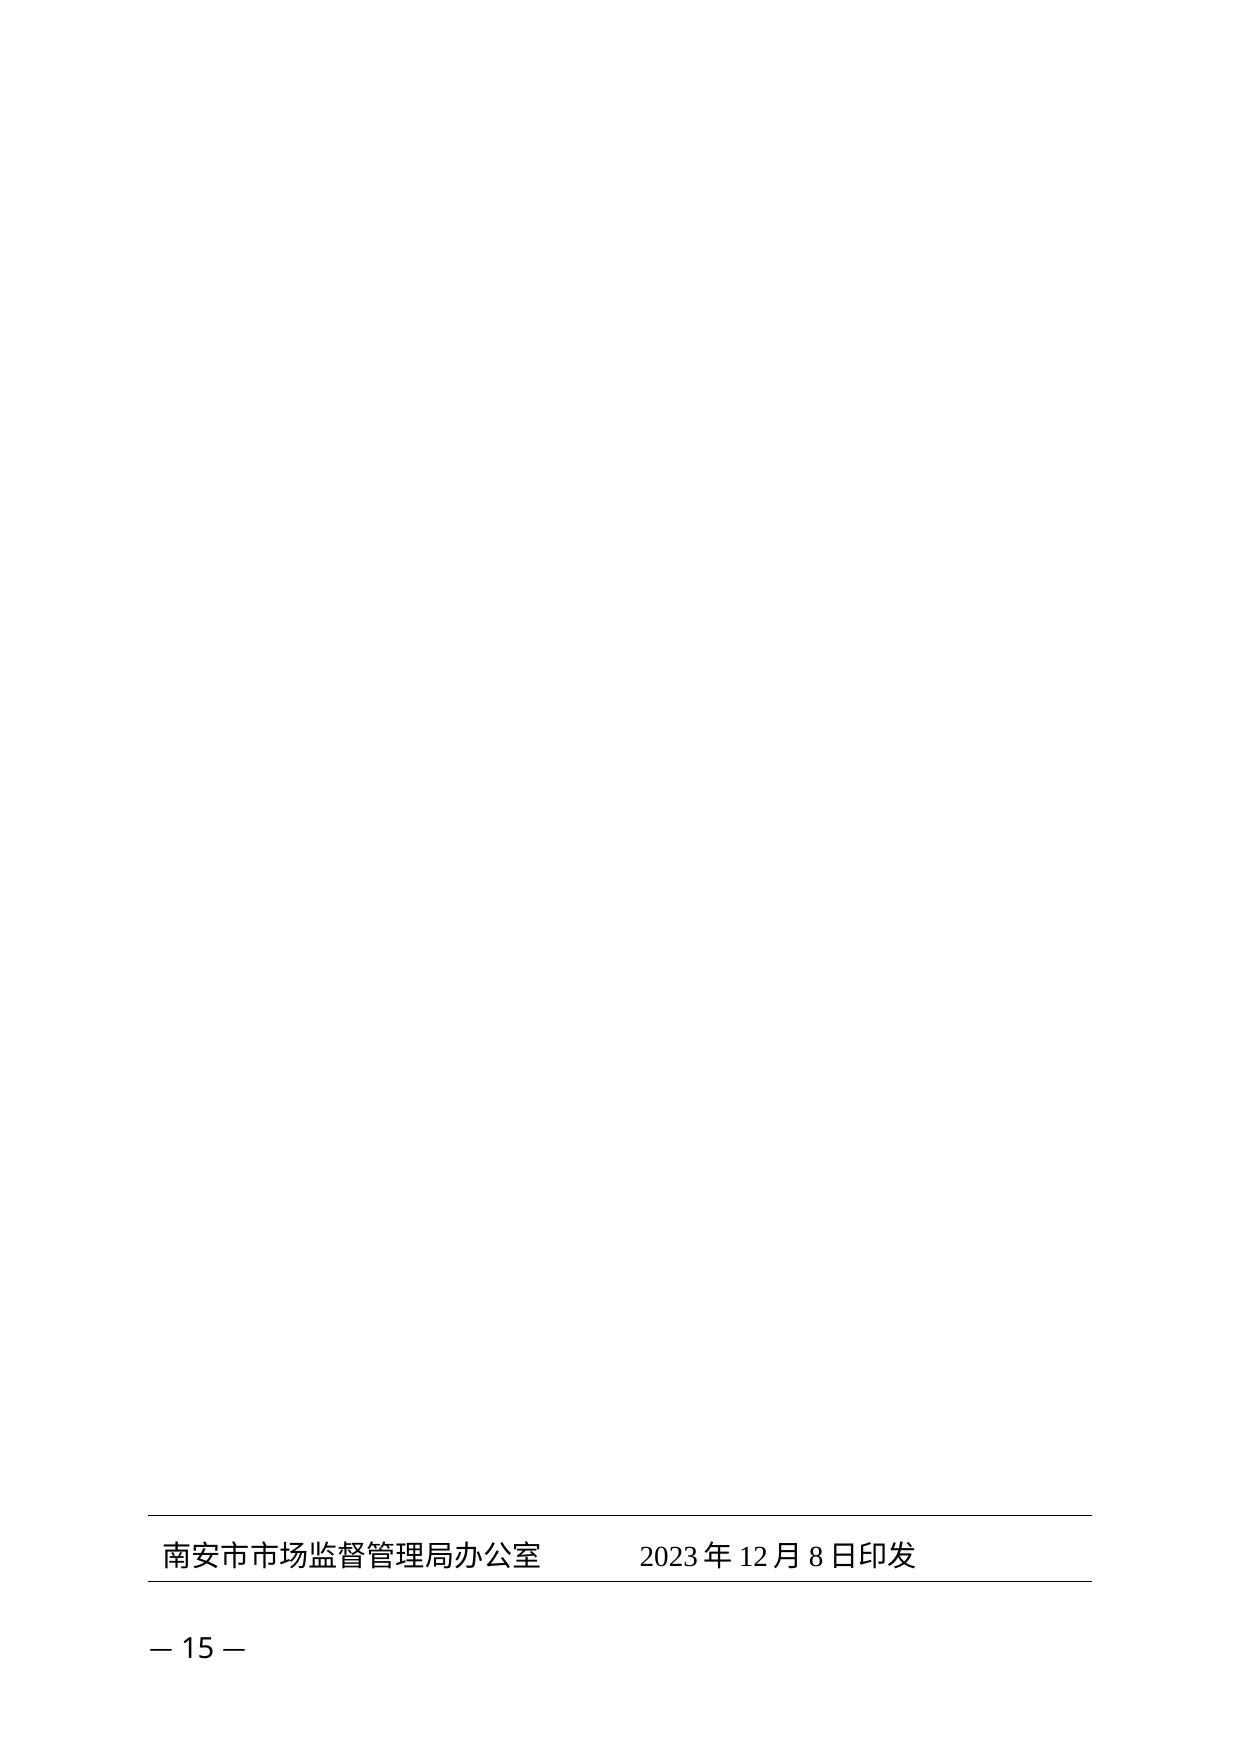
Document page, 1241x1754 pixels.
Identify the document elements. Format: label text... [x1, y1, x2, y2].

text 南安市市场监督管理局办公室 2023年12月8日印发 [148, 1516, 1092, 1581]
